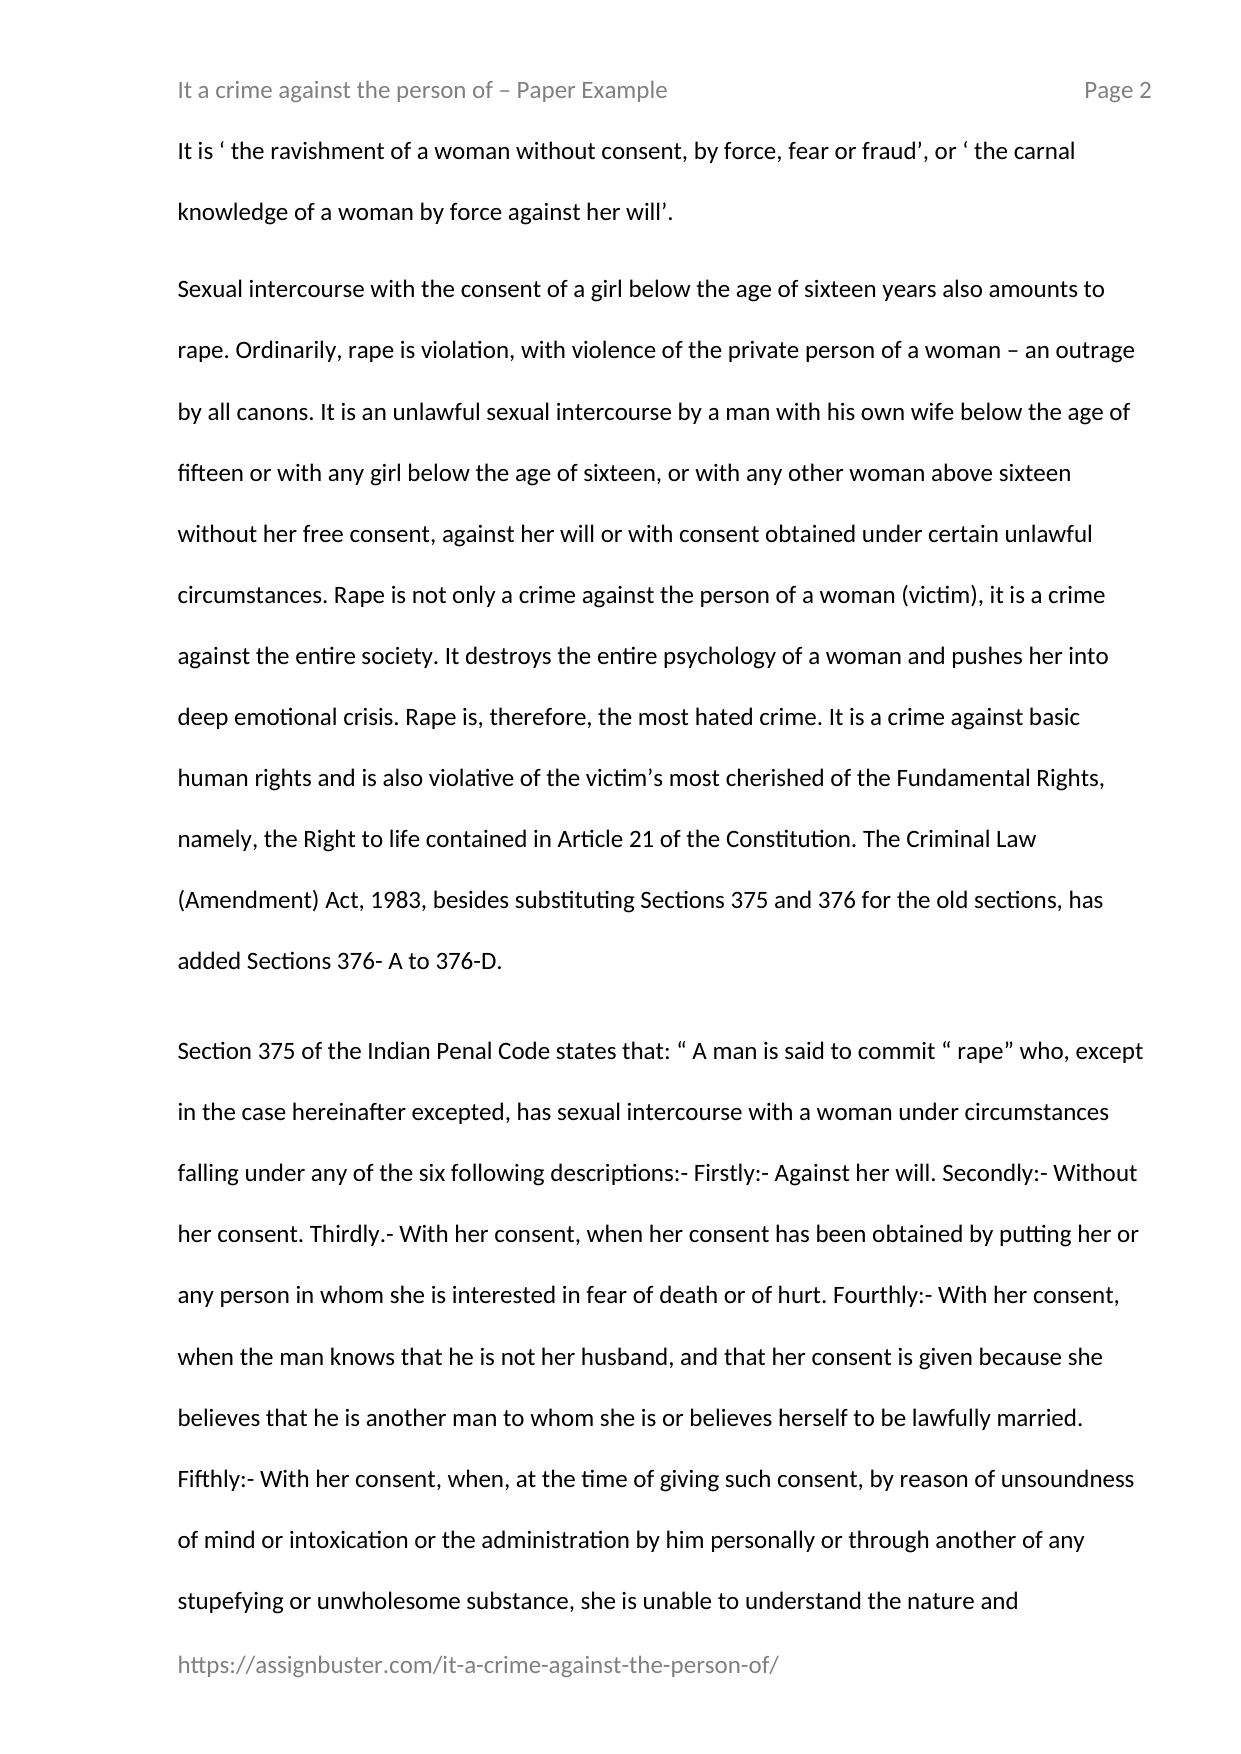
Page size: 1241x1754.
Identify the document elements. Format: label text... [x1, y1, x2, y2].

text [177, 1036, 1152, 1615]
text It is ‘ the ravishment of a woman without consent, by force, fear or fraud’, or ‘ the carnal knowledge of a woman by force against her will’. [177, 135, 1152, 226]
text Sexual intercourse with the consent of a girl below the age of sixteen years also amounts to rape. Ordinarily, rape is violation, with violence of the private person of a woman – an outrage by all canons. It is an unlawful sexual intercourse by a man with his own wife below the age of fifteen or with any girl below the age of sixteen, or with any other woman above sixteen without her free consent, against her will or with consent obtained under certain unlawful circumstances. Rape is not only a crime against the person of a woman (victim), it is a crime against the entire society. It destroys the entire psychology of a woman and pushes her into deep emotional crisis. Rape is, therefore, the most hated crime. It is a crime against basic human rights and is also violative of the victim’s most cherished of the Fundamental Rights, namely, the Right to life contained in Article 21 of the Constitution. The Criminal Law (Amendment) Act, 1983, besides substituting Sections 375 and 376 for the old sections, has added Sections 376- A to 376-D. [177, 273, 1152, 976]
